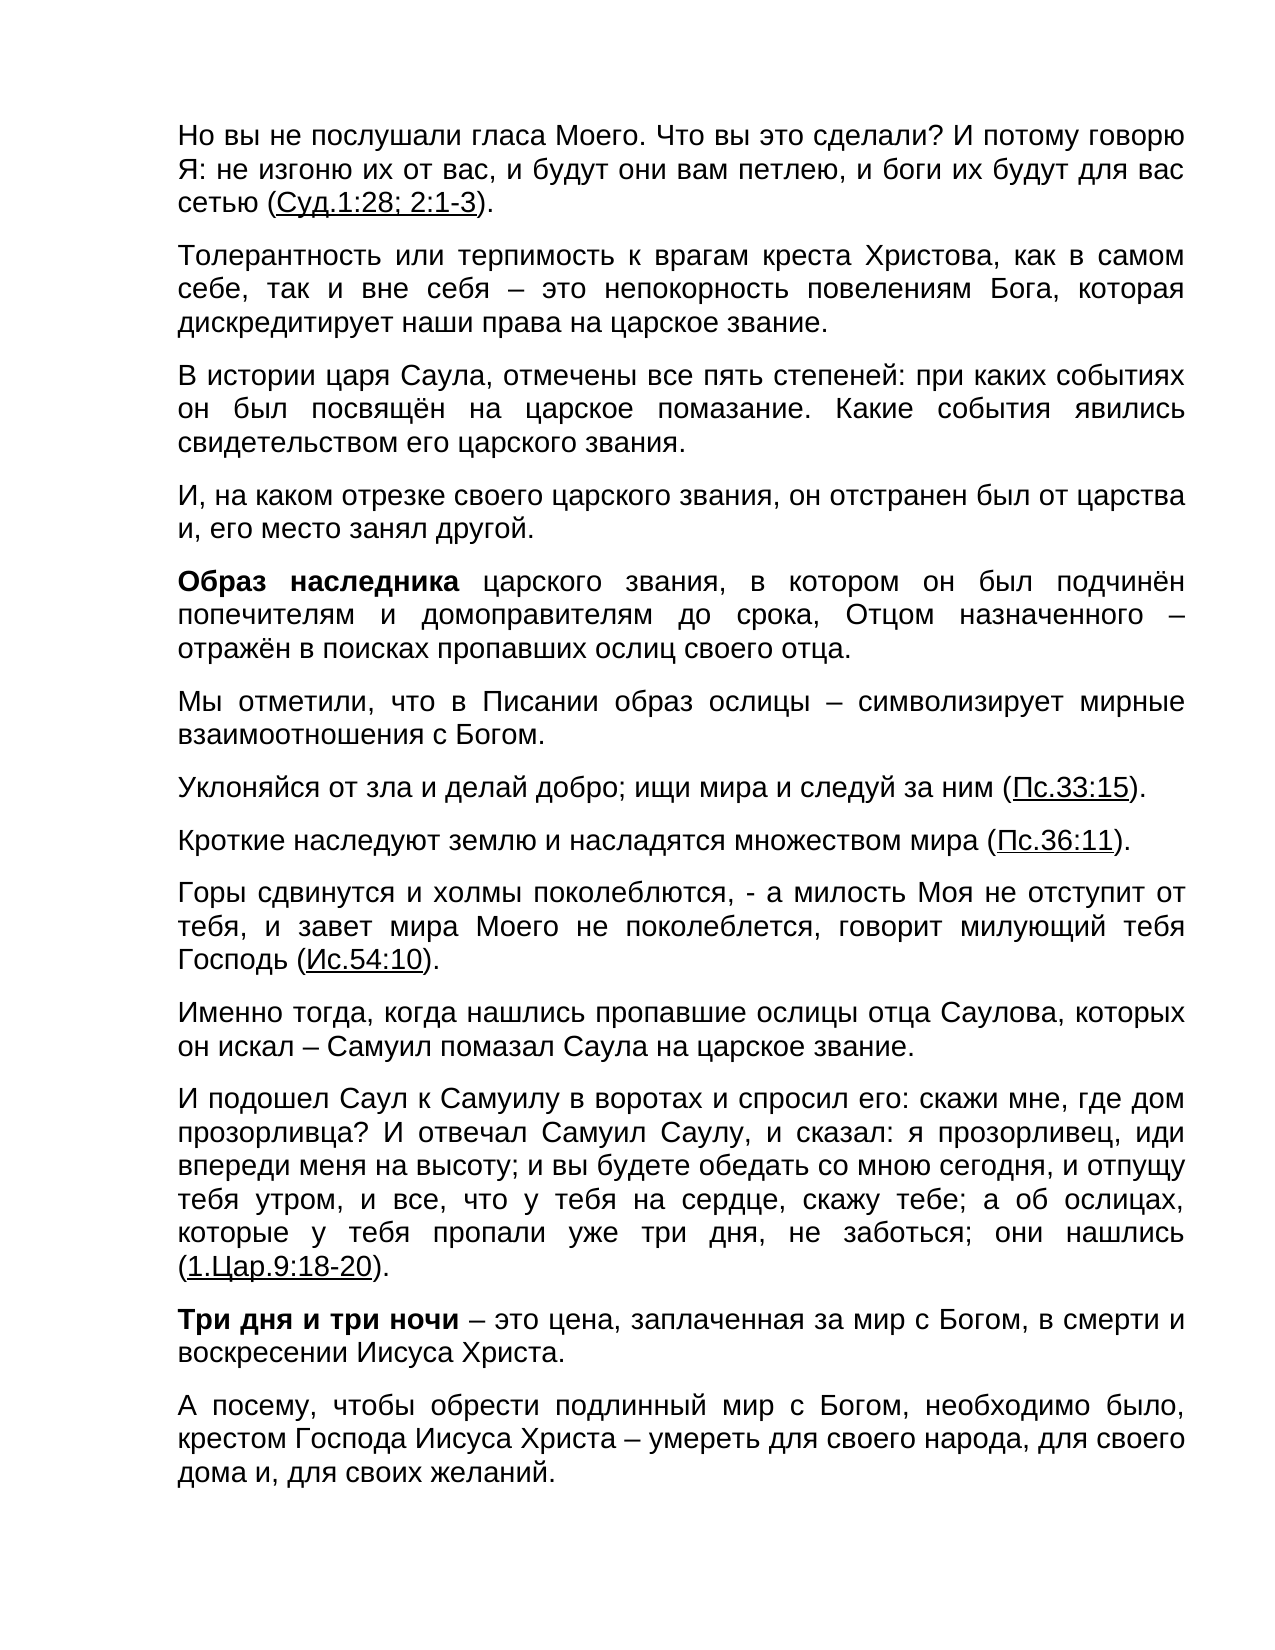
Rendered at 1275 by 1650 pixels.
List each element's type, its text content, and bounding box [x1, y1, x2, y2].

text И подошел Саул к Самуилу в воротах и спросил его: скажи мне, где дом прозорливца? И отвечал Самуил Саулу, и сказал: я прозорливец, иди впереди меня на высоту; и вы будете обедать со мною сегодня, и отпущу тебя утром, и все, что у тебя на сердце, скажу тебе; а об ослицах, которые у тебя пропали уже три дня, не заботься; они нашлись (1.Цар.9:18-20). [177, 1081, 1186, 1282]
text Толерантность или терпимость к врагам креста Христова, как в самом себе, так и вне себя – это непокорность повелениям Бога, которая дискредитирует наши права на царское звание. [177, 238, 1186, 338]
text Уклоняйся от зла и делай добро; ищи мира и следуй за ним (Пс.33:15). [177, 770, 1186, 803]
text Именно тогда, когда нашлись пропавшие ослицы отца Саулова, которых он искал – Самуил помазал Саула на царское звание. [177, 995, 1186, 1062]
text В истории царя Саула, отмечены все пять степеней: при каких событиях он был посвящён на царское помазание. Какие события явились свидетельством его царского звания. [177, 358, 1186, 458]
text Образ наследника царского звания, в котором он был подчинён попечителям и домоправителям до срока, Отцом назначенного – отражён в поисках пропавших ослиц своего отца. [177, 564, 1186, 664]
text Три дня и три ночи – это цена, заплаченная за мир с Богом, в смерти и воскресении Иисуса Христа. [177, 1302, 1186, 1369]
text И, на каком отрезке своего царского звания, он отстранен был от царства и, его место занял другой. [177, 477, 1186, 544]
text Но вы не послушали гласа Моего. Что вы это сделали? И потому говорю Я: не изгоню их от вас, и будут они вам петлею, и боги их будут для вас сетью (Суд.1:28; 2:1-3). [177, 118, 1186, 219]
text Горы сдвинутся и холмы поколеблются, - а милость Моя не отступит от тебя, и завет мира Моего не поколеблется, говорит милующий тебя Господь (Ис.54:10). [177, 875, 1186, 976]
text Мы отметили, что в Писании образ ослицы – символизирует мирные взаимоотношения с Богом. [177, 683, 1186, 751]
text Кроткие наследуют землю и насладятся множеством мира (Пс.36:11). [177, 822, 1186, 856]
text А посему, чтобы обрести подлинный мир с Богом, необходимо было, крестом Господа Иисуса Христа – умереть для своего народа, для своего дома и, для своих желаний. [177, 1388, 1186, 1488]
